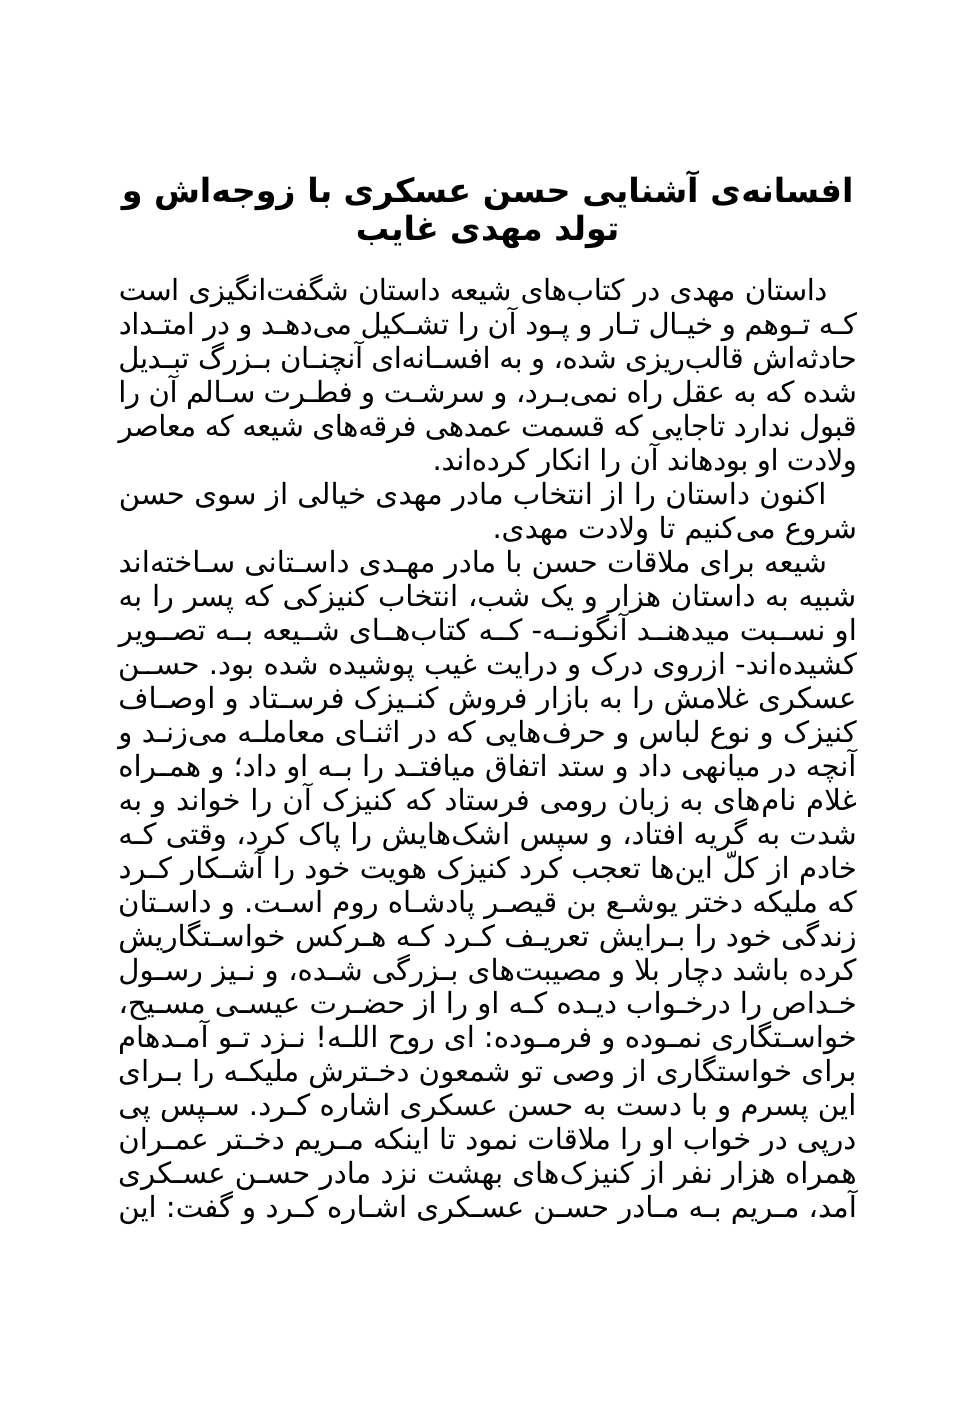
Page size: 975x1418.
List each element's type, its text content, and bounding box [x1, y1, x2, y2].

text افسانه‌ی آشنایی حسن عسکری با زوجه‌اش و تولد مهدی غایب [118, 171, 857, 249]
text داستان مهدی در کتاب‌های شیعه داستان شگفت‌انگیزی است که توهم و خیال تار و پود آن را تشکیل می‌دهد و در امتداد حادثه‌اش قالب‌ریزی شده، و به افسانه‌ای آنچنان بزرگ تبدیل شده که به عقل راه نمی‌برد، و سرشت و فطرت سالم آن را قبول ندارد تاجایی که قسمت عمده‏ی فرقه‌های شیعه که معاصر ولادت او بوده‏اند آن را انکار کرده‌اند. [118, 274, 857, 477]
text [118, 545, 857, 1224]
text اکنون داستان را از انتخاب مادر مهدی ‏خیالی از سوی حسن شروع می‌کنیم تا ولادت مهدی. [118, 477, 857, 545]
